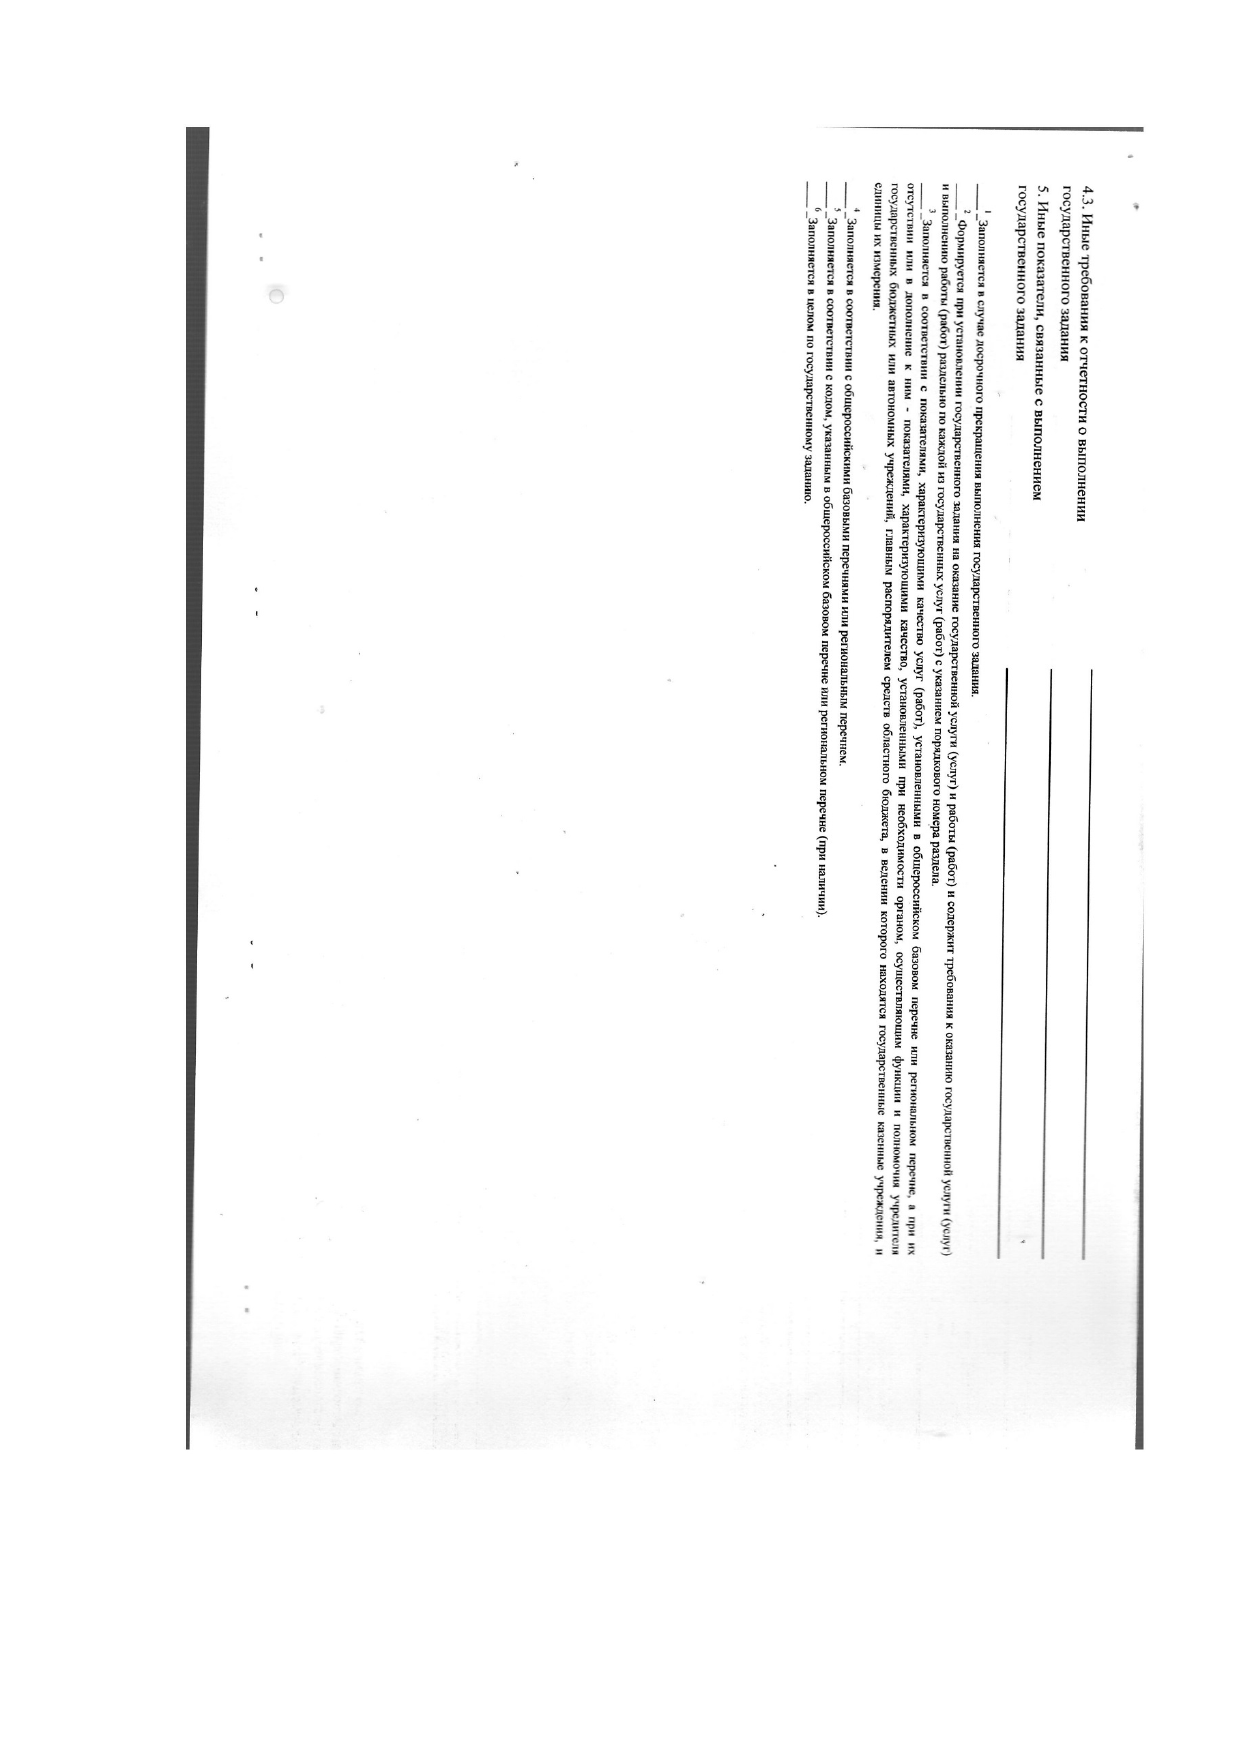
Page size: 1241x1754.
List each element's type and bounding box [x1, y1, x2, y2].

picture [177, 118, 1152, 1458]
